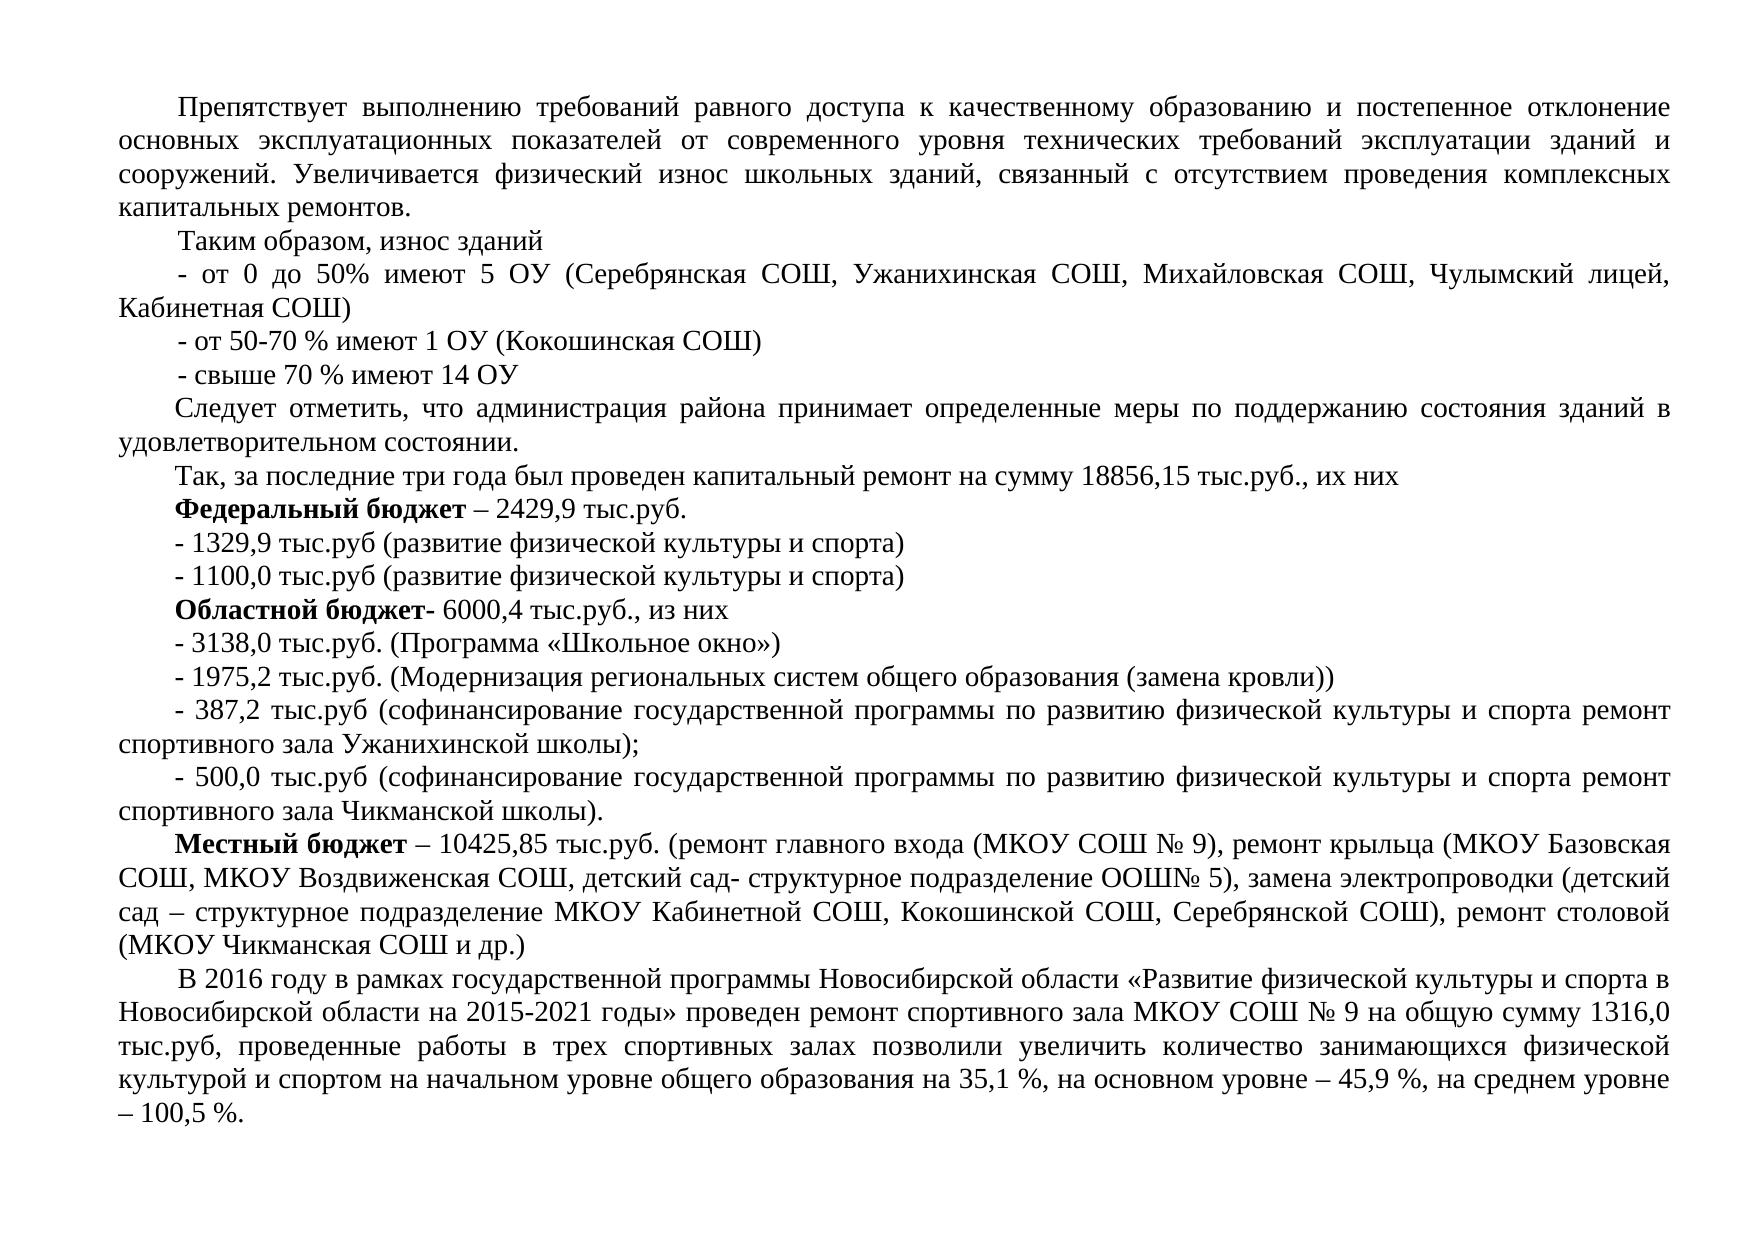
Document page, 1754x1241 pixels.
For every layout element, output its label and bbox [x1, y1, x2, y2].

table_cell [107, 89, 1683, 1128]
